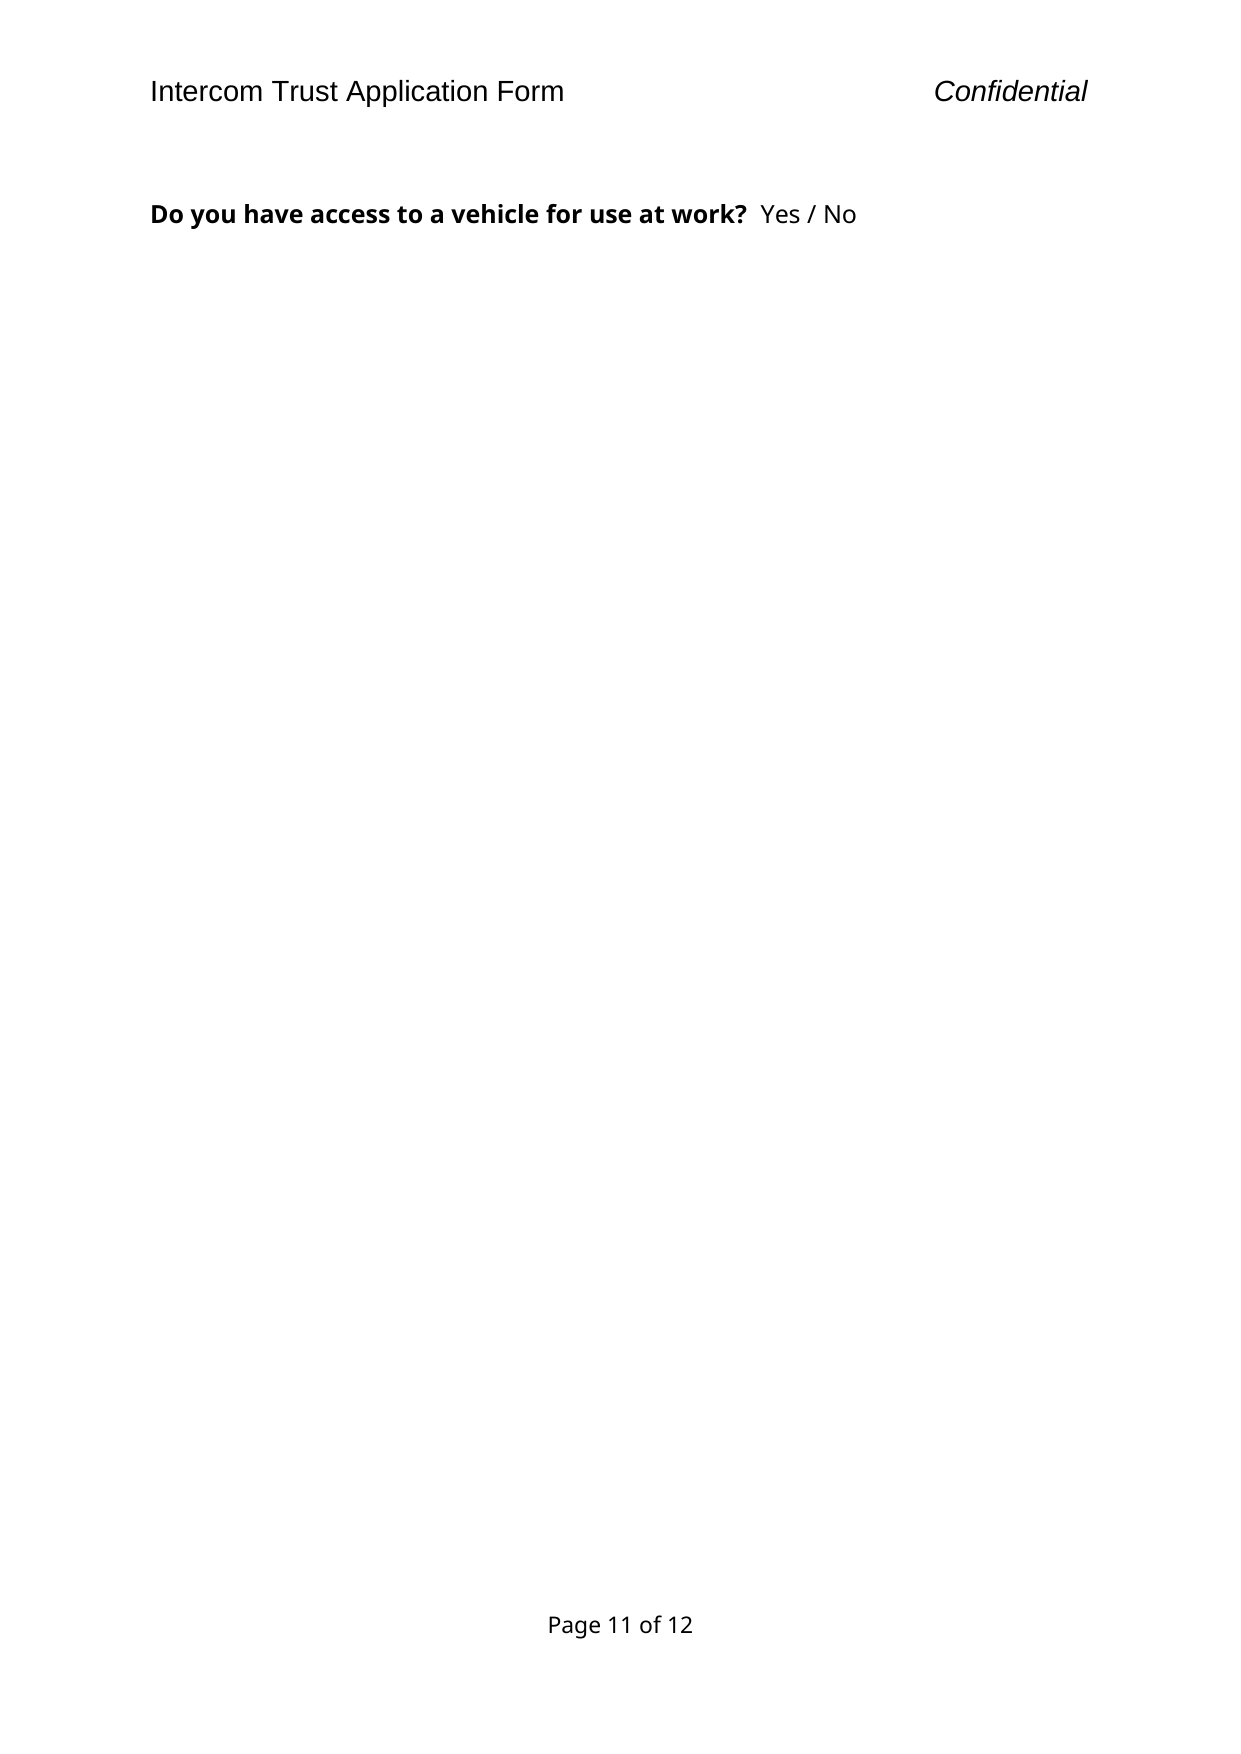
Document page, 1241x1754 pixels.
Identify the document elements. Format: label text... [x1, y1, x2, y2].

text Do you have access to a vehicle for use at work? [150, 197, 1090, 231]
